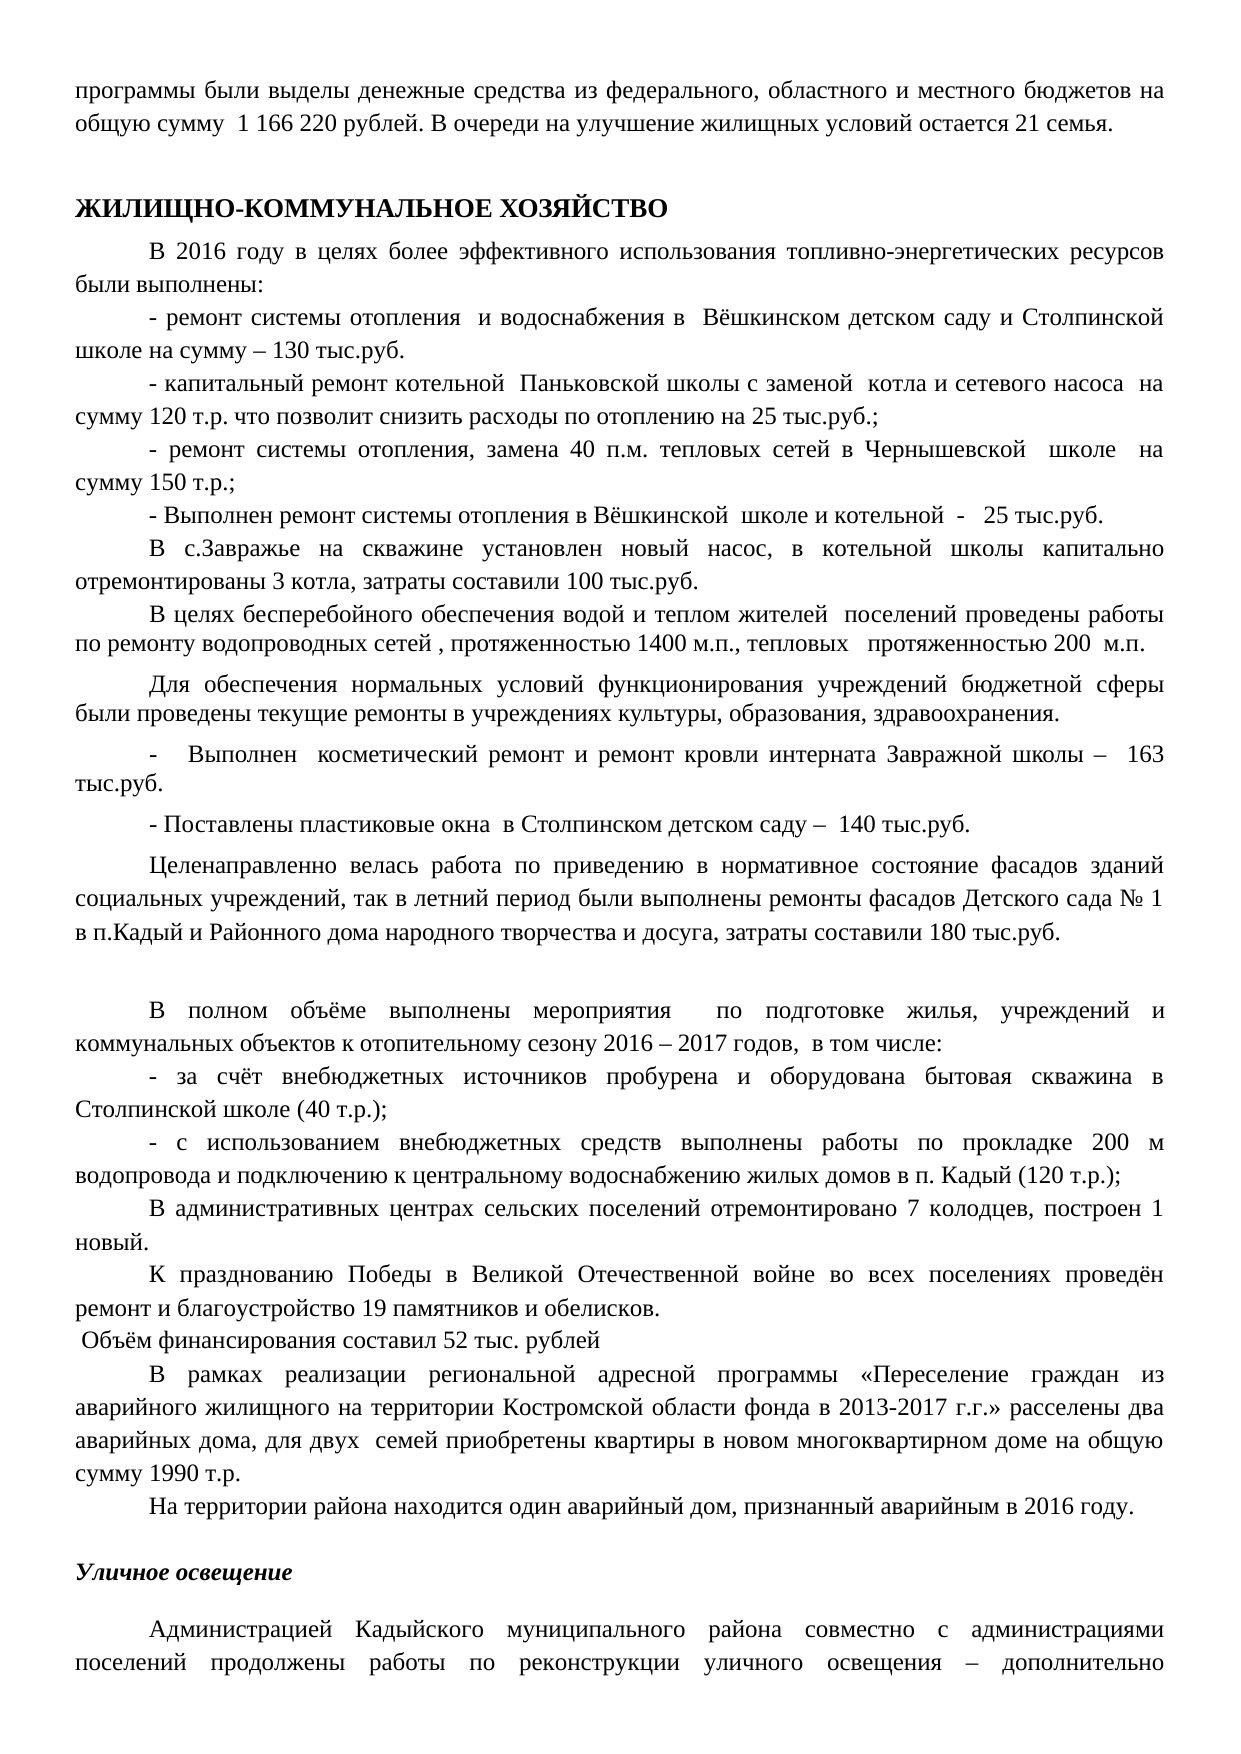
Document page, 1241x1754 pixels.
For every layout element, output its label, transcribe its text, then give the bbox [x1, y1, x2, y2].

text В 2016 году в целях более эффективного использования топливно-энергетических ресурсов были выполнены: [75, 236, 1165, 297]
text Объём финансирования составил 52 тыс. рублей [75, 1326, 1165, 1354]
text - Поставлены пластиковые окна в Столпинском детском саду – 140 тыс.руб. [75, 809, 1165, 838]
text Для обеспечения нормальных условий функционирования учреждений бюджетной сферы были проведены текущие ремонты в учреждениях культуры, образования, здравоохранения. [75, 669, 1165, 727]
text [75, 75, 1165, 137]
text - с использованием внебюджетных средств выполнены работы по прокладке 200 м водопровода и подключению к центральному водоснабжению жилых домов в п. Кадый (120 т.р.); [75, 1127, 1165, 1189]
text В рамках реализации региональной адресной программы «Переселение граждан из аварийного жилищного на территории Костромской области фонда в 2013-2017 г.г.» расселены два аварийных дома, для двух семей приобретены квартиры в новом многоквартирном доме на общую сумму 1990 т.р. [75, 1359, 1165, 1486]
text - Выполнен ремонт системы отопления в Вёшкинской школе и котельной - 25 тыс.руб. [75, 500, 1165, 529]
text На территории района находится один аварийный дом, признанный аварийным в 2016 году. [75, 1491, 1165, 1519]
text К празднованию Победы в Великой Отечественной войне во всех поселениях проведён ремонт и благоустройство 19 памятников и обелисков. [75, 1259, 1165, 1321]
text Целенаправленно велась работа по приведению в нормативное состояние фасадов зданий социальных учреждений, так в летний период были выполнены ремонты фасадов Детского сада № 1 в п.Кадый и Районного дома народного творчества и досуга, затраты составили 180 тыс.руб. [75, 851, 1165, 945]
text В полном объёме выполнены мероприятия по подготовке жилья, учреждений и коммунальных объектов к отопительному сезону 2016 – 2017 годов, в том числе: [75, 995, 1165, 1057]
text - капитальный ремонт котельной Паньковской школы с заменой котла и сетевого насоса на сумму 120 т.р. что позволит снизить расходы по отоплению на 25 тыс.руб.; [75, 368, 1165, 430]
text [75, 1614, 1165, 1676]
text - Выполнен косметический ремонт и ремонт кровли интерната Завражной школы – 163 тыс.руб. [75, 739, 1165, 797]
text - ремонт системы отопления, замена 40 п.м. тепловых сетей в Чернышевской школе на сумму 150 т.р.; [75, 434, 1165, 496]
text - за счёт внебюджетных источников пробурена и оборудована бытовая скважина в Столпинской школе (40 т.р.); [75, 1061, 1165, 1123]
text Уличное освещение [75, 1557, 1165, 1586]
text В целях бесперебойного обеспечения водой и теплом жителей поселений проведены работы по ремонту водопроводных сетей , протяженностью 1400 м.п., тепловых протяженностью 200 м.п. [75, 599, 1165, 657]
text - ремонт системы отопления и водоснабжения в Вёшкинском детском саду и Столпинской школе на сумму – 130 тыс.руб. [75, 302, 1165, 363]
text В с.Завражье на скважине установлен новый насос, в котельной школы капитально отремонтированы 3 котла, затраты составили 100 тыс.руб. [75, 533, 1165, 595]
text В административных центрах сельских поселений отремонтировано 7 колодцев, построен 1 новый. [75, 1193, 1165, 1255]
text ЖИЛИЩНО-КОММУНАЛЬНОЕ ХОЗЯЙСТВО [75, 192, 1165, 223]
